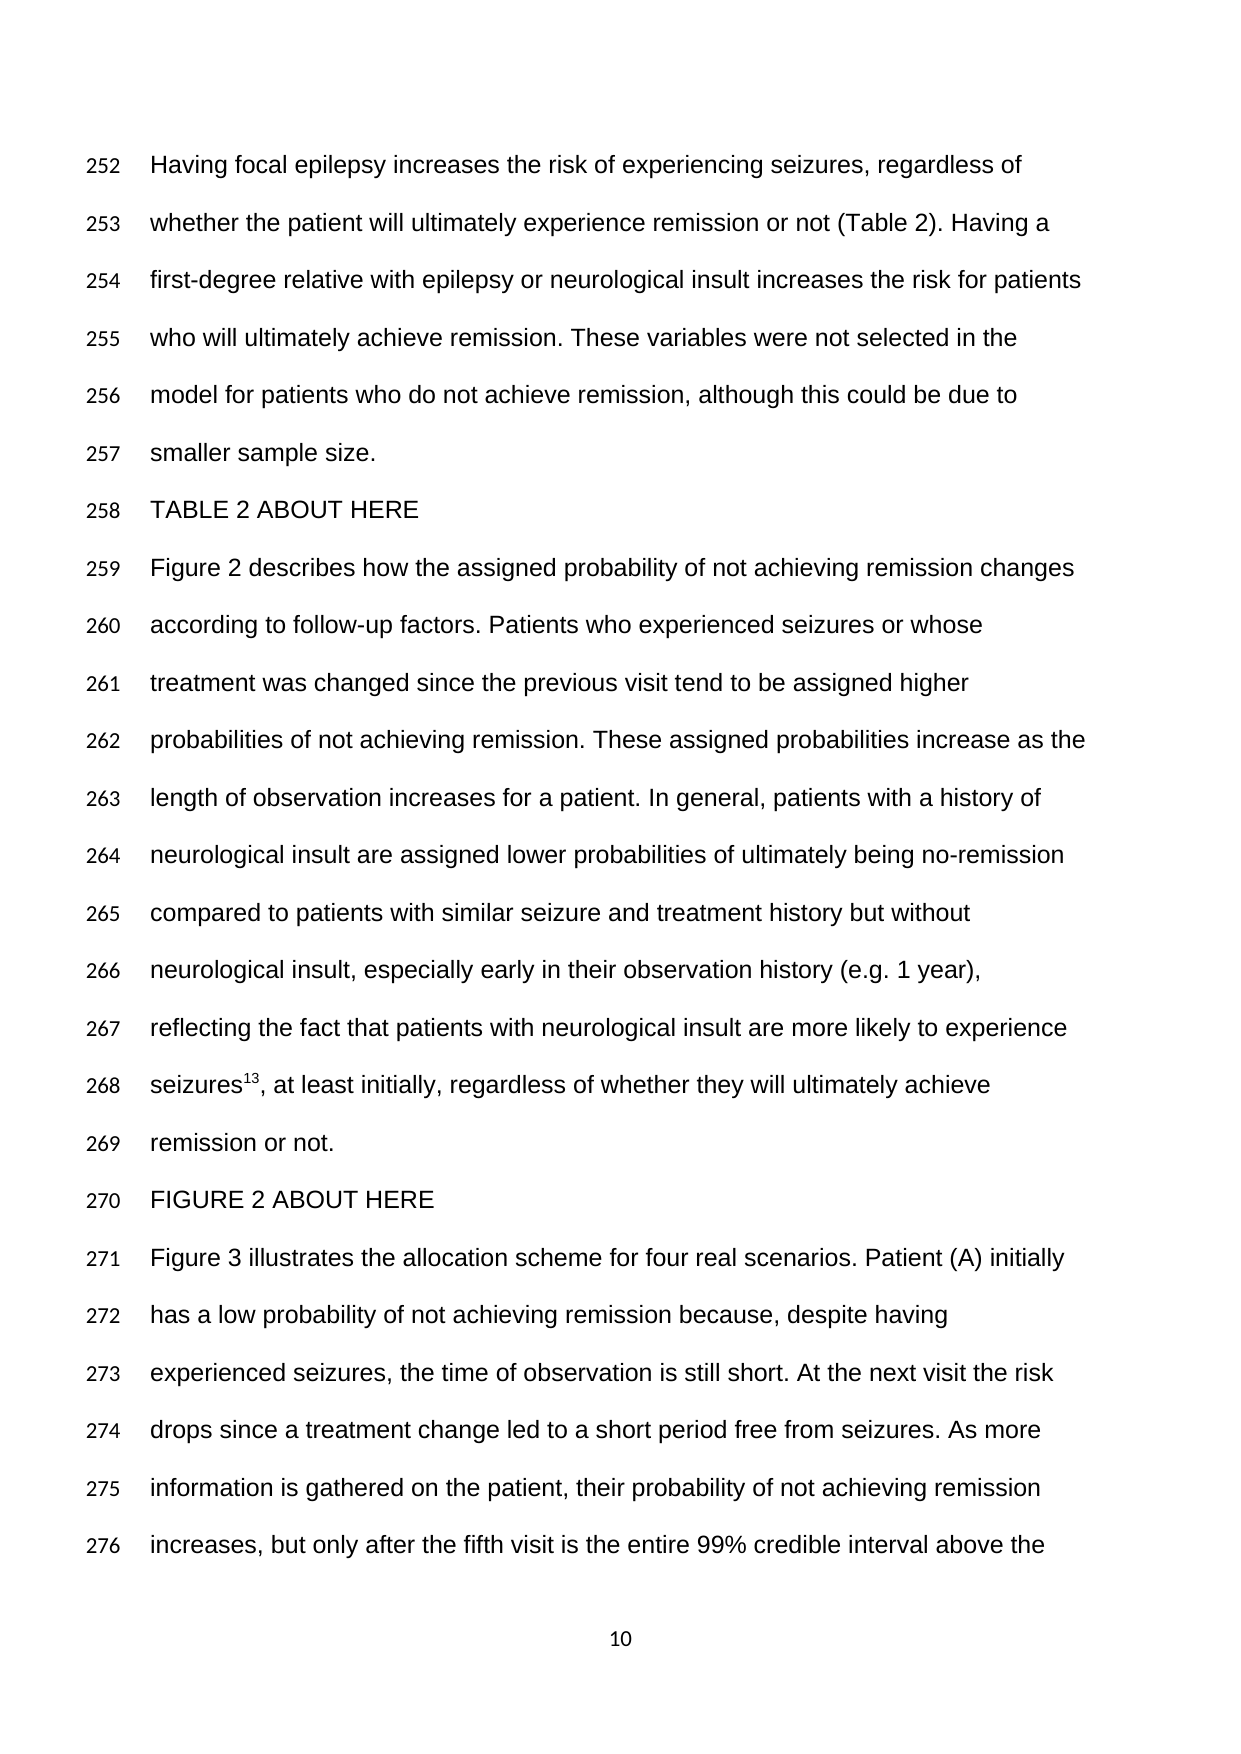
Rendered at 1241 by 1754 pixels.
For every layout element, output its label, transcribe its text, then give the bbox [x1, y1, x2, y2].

text TABLE 2 ABOUT HERE [150, 495, 1090, 524]
text Figure 2 describes how the assigned probability of not achieving remission changes according to follow-up factors. Patients who experienced seizures or whose treatment was changed since the previous visit tend to be assigned higher probabilities of not achieving remission. These assigned probabilities increase as the length of observation increases for a patient. In general, patients with a history of neurological insult are assigned lower probabilities of ultimately being no-remission compared to patients with similar seizure and treatment history but without neurological insult, especially early in their observation history (e.g. 1 year), reflecting the fact that patients with neurological insult are more likely to experience seizures13, at least initially, regardless of whether they will ultimately achieve remission or not. [150, 552, 1090, 1156]
text FIGURE 2 ABOUT HERE [150, 1185, 1090, 1214]
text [150, 1242, 1090, 1559]
text Having focal epilepsy increases the risk of experiencing seizures, regardless of whether the patient will ultimately experience remission or not (Table 2). Having a first-degree relative with epilepsy or neurological insult increases the risk for patients who will ultimately achieve remission. These variables were not selected in the model for patients who do not achieve remission, although this could be due to smaller sample size. [150, 150, 1090, 466]
